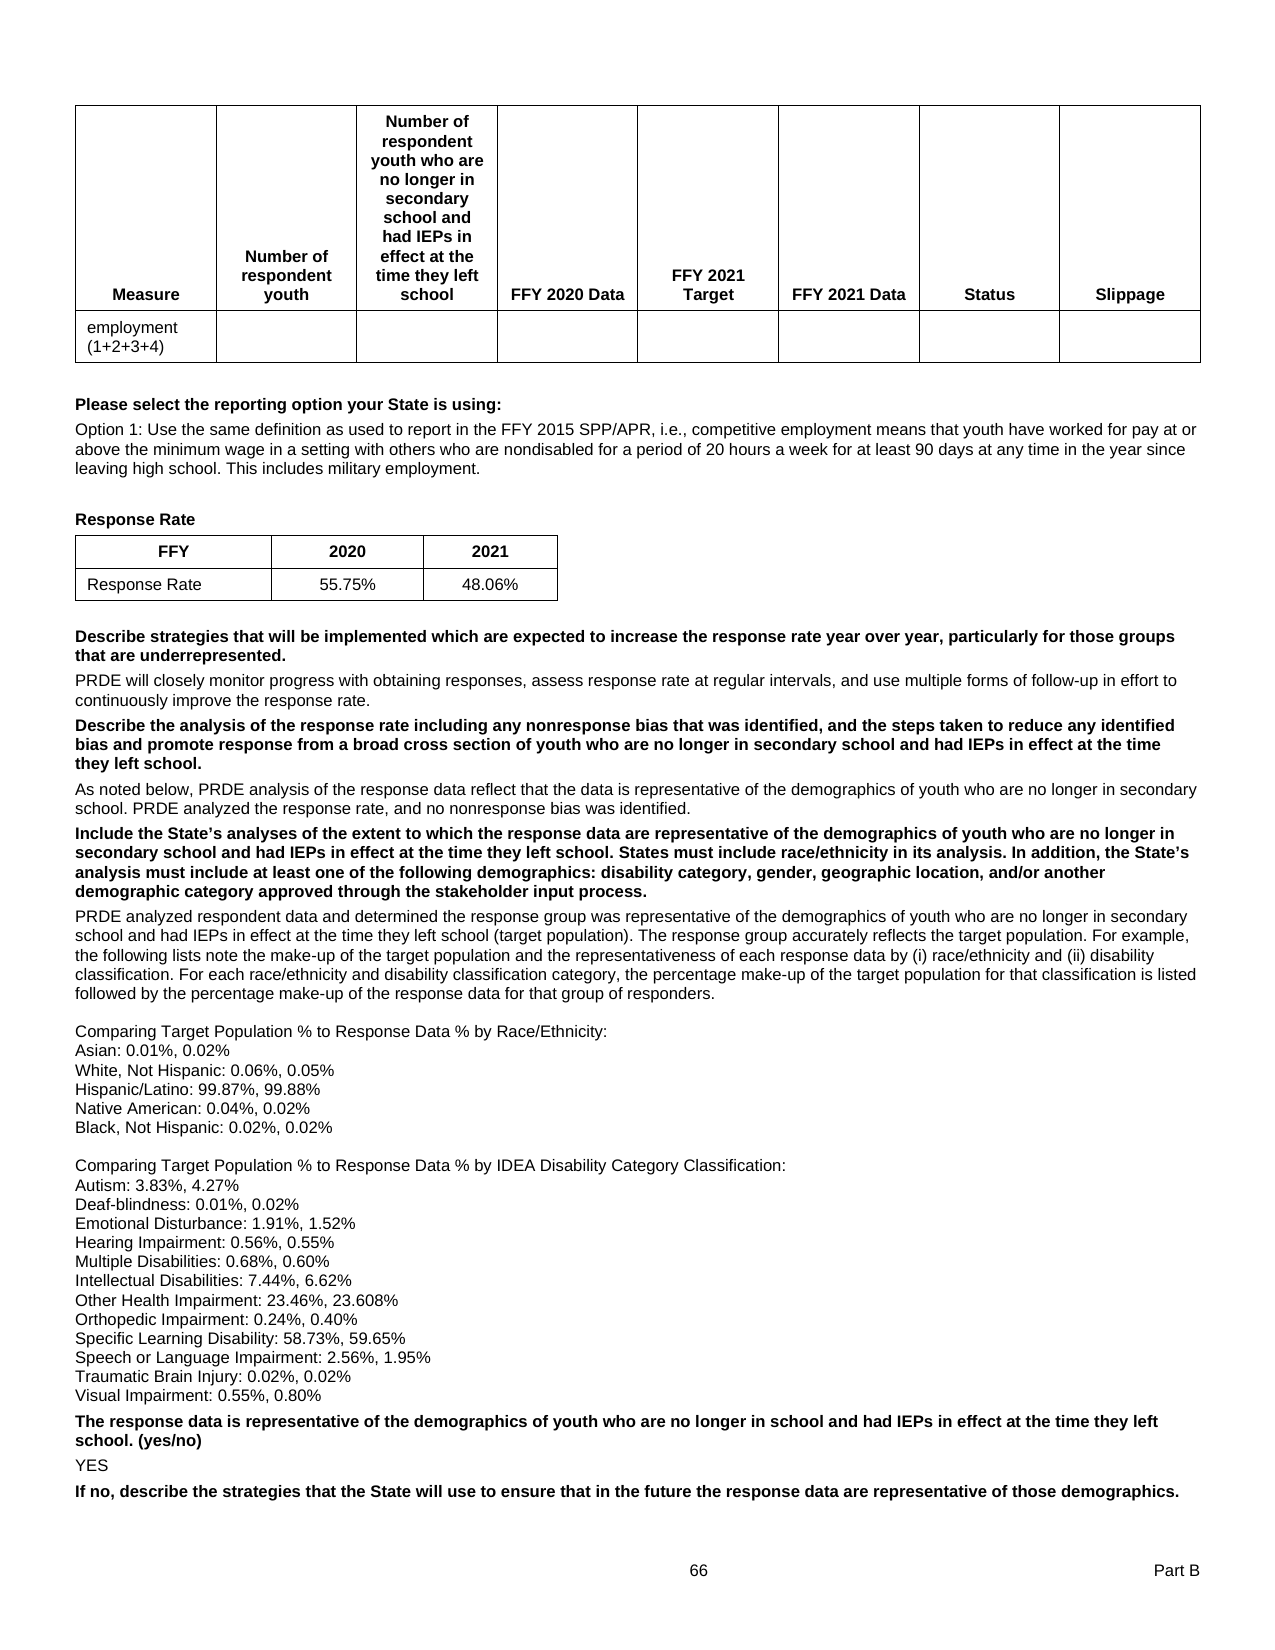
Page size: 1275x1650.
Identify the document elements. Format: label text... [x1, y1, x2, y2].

text The response data is representative of the demographics of youth who are no longer in school and had IEPs in effect at the time they left school. (yes/no) [75, 1412, 1200, 1450]
text Include the State’s analyses of the extent to which the response data are representative of the demographics of youth who are no longer in secondary school and had IEPs in effect at the time they left school. States must include race/ethnicity in its analysis. In addition, the State’s analysis must include at least one of the following demographics: disability category, gender, geographic location, and/or another demographic category approved through the stakeholder input process. [75, 824, 1200, 901]
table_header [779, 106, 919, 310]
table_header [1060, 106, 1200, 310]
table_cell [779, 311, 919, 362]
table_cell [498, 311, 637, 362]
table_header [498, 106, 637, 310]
text As noted below, PRDE analysis of the response data reflect that the data is representative of the demographics of youth who are no longer in secondary school. PRDE analyzed the response rate, and no nonresponse bias was identified. [75, 779, 1200, 818]
text PRDE analyzed respondent data and determined the response group was representative of the demographics of youth who are no longer in secondary school and had IEPs in effect at the time they left school (target population). The response group accurately reflects the target population. For example, the following lists note the make-up of the target population and the representativeness of each response data by (i) race/ethnicity and (ii) disability classification. For each race/ethnicity and disability classification category, the percentage make-up of the target population for that classification is listed followed by the percentage make-up of the response data for that group of responders. Comparing Target Population % to Response Data % by Race/Ethnicity: Asian: 0.01%, 0.02% White, Not Hispanic: 0.06%, 0.05% Hispanic/Latino: 99.87%, 99.88% Native American: 0.04%, 0.02% Black, Not Hispanic: 0.02%, 0.02% Comparing Target Population % to Response Data % by IDEA Disability Category Classification: Autism: 3.83%, 4.27% Deaf-blindness: 0.01%, 0.02% Emotional Disturbance: 1.91%, 1.52% Hearing Impairment: 0.56%, 0.55% Multiple Disabilities: 0.68%, 0.60% Intellectual Disabilities: 7.44%, 6.62% Other Health Impairment: 23.46%, 23.608% Orthopedic Impairment: 0.24%, 0.40% Specific Learning Disability: 58.73%, 59.65% Speech or Language Impairment: 2.56%, 1.95% Traumatic Brain Injury: 0.02%, 0.02% Visual Impairment: 0.55%, 0.80% [75, 907, 1200, 1405]
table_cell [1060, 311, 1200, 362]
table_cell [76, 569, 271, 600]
text PRDE will closely monitor progress with obtaining responses, assess response rate at regular intervals, and use multiple forms of follow-up in effort to continuously improve the response rate. [75, 671, 1200, 709]
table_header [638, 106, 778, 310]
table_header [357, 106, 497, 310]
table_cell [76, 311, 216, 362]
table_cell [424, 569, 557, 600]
text Response Rate [75, 509, 1200, 528]
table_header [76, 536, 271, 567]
text If no, describe the strategies that the State will use to ensure that in the future the response data are representative of those demographics. [75, 1482, 1200, 1501]
text Please select the reporting option your State is using: [75, 395, 1200, 414]
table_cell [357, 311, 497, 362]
text Describe the analysis of the response rate including any nonresponse bias that was identified, and the steps taken to reduce any identified bias and promote response from a broad cross section of youth who are no longer in secondary school and had IEPs in effect at the time they left school. [75, 716, 1200, 773]
text Describe strategies that will be implemented which are expected to increase the response rate year over year, particularly for those groups that are underrepresented. [75, 627, 1200, 665]
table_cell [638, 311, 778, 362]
text YES [75, 1456, 1200, 1475]
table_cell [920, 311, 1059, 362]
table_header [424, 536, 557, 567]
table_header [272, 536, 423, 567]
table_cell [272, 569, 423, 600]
text Option 1: Use the same definition as used to report in the FFY 2015 SPP/APR, i.e., competitive employment means that youth have worked for pay at or above the minimum wage in a setting with others who are nondisabled for a period of 20 hours a week for at least 90 days at any time in the year since leaving high school. This includes military employment. [75, 420, 1200, 478]
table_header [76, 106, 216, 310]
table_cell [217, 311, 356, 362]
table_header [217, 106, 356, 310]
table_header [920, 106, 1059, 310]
